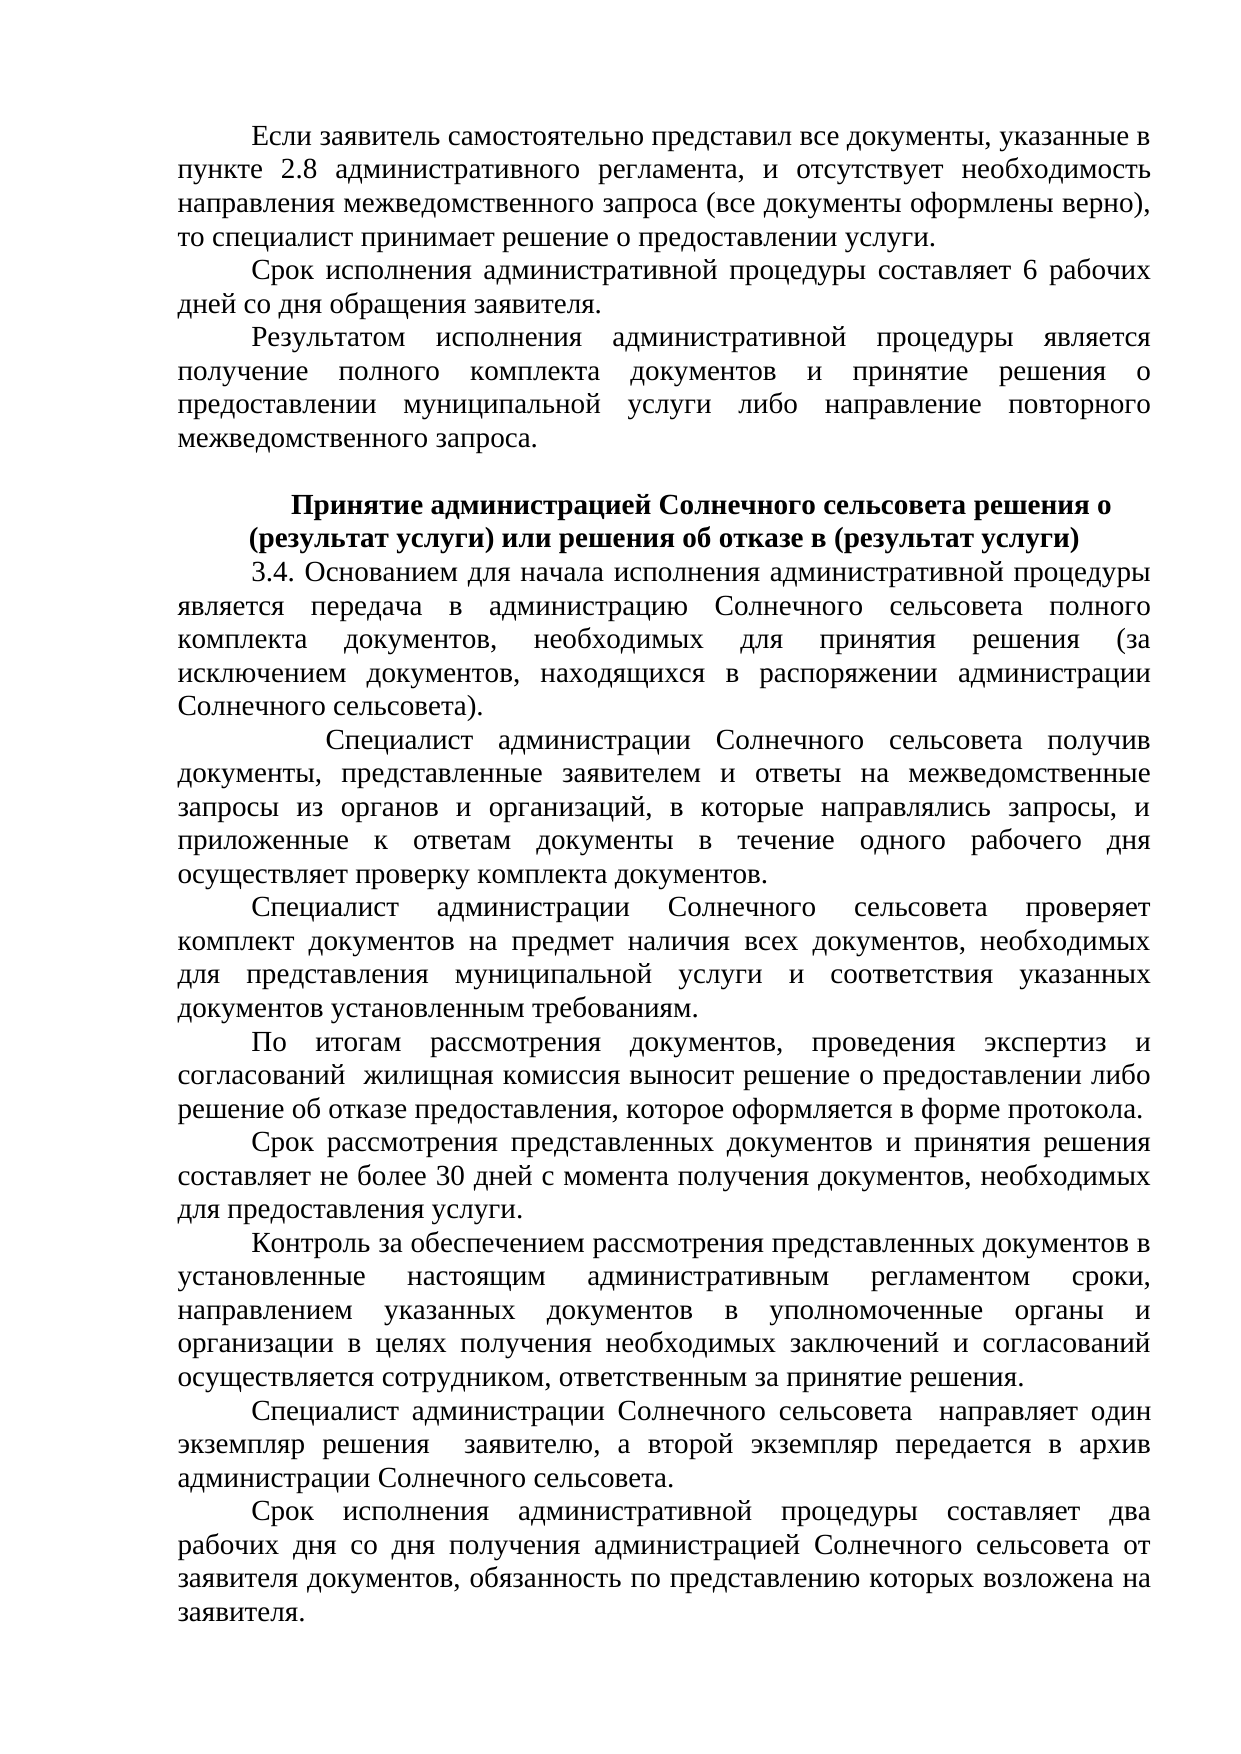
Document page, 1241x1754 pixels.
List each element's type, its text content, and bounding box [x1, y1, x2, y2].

text Принятие администрацией Солнечного сельсовета решения о (результат услуги) или решения об отказе в (результат услуги) [177, 487, 1152, 554]
text Контроль за обеспечением рассмотрения представленных документов в установленные настоящим административным регламентом сроки, направлением указанных документов в уполномоченные органы и организации в целях получения необходимых заключений и согласований осуществляется сотрудником, ответственным за принятие решения. [177, 1225, 1152, 1393]
text Срок исполнения административной процедуры составляет 6 рабочих дней со дня обращения заявителя. [177, 252, 1152, 319]
text Специалист администрации Солнечного сельсовета получив документы, представленные заявителем и ответы на межведомственные запросы из органов и организаций, в которые направлялись запросы, и приложенные к ответам документы в течение одного рабочего дня осуществляет проверку комплекта документов. [177, 722, 1152, 889]
text Специалист администрации Солнечного сельсовета направляет один экземпляр решения заявителю, а второй экземпляр передается в архив администрации Солнечного сельсовета. [177, 1393, 1152, 1493]
text Срок исполнения административной процедуры составляет два рабочих дня со дня получения администрацией Солнечного сельсовета от заявителя документов, обязанность по представлению которых возложена на заявителя. [177, 1493, 1152, 1627]
text Специалист администрации Солнечного сельсовета проверяет комплект документов на предмет наличия всех документов, необходимых для представления муниципальной услуги и соответствия указанных документов установленным требованиям. [177, 889, 1152, 1024]
text Срок рассмотрения представленных документов и принятия решения составляет не более 30 дней с момента получения документов, необходимых для предоставления услуги. [177, 1124, 1152, 1225]
text Если заявитель самостоятельно представил все документы, указанные в пункте 2.8 административного регламента, и отсутствует необходимость направления межведомственного запроса (все документы оформлены верно), то специалист принимает решение о предоставлении услуги. [177, 118, 1152, 252]
text Результатом исполнения административной процедуры является получение полного комплекта документов и принятие решения о предоставлении муниципальной услуги либо направление повторного межведомственного запроса. [177, 319, 1152, 453]
text По итогам рассмотрения документов, проведения экспертиз и согласований жилищная комиссия выносит решение о предоставлении либо решение об отказе предоставления, которое оформляется в форме протокола. [177, 1024, 1152, 1124]
text 3.4. Основанием для начала исполнения административной процедуры является передача в администрацию Солнечного сельсовета полного комплекта документов, необходимых для принятия решения (за исключением документов, находящихся в распоряжении администрации Солнечного сельсовета). [177, 554, 1152, 722]
